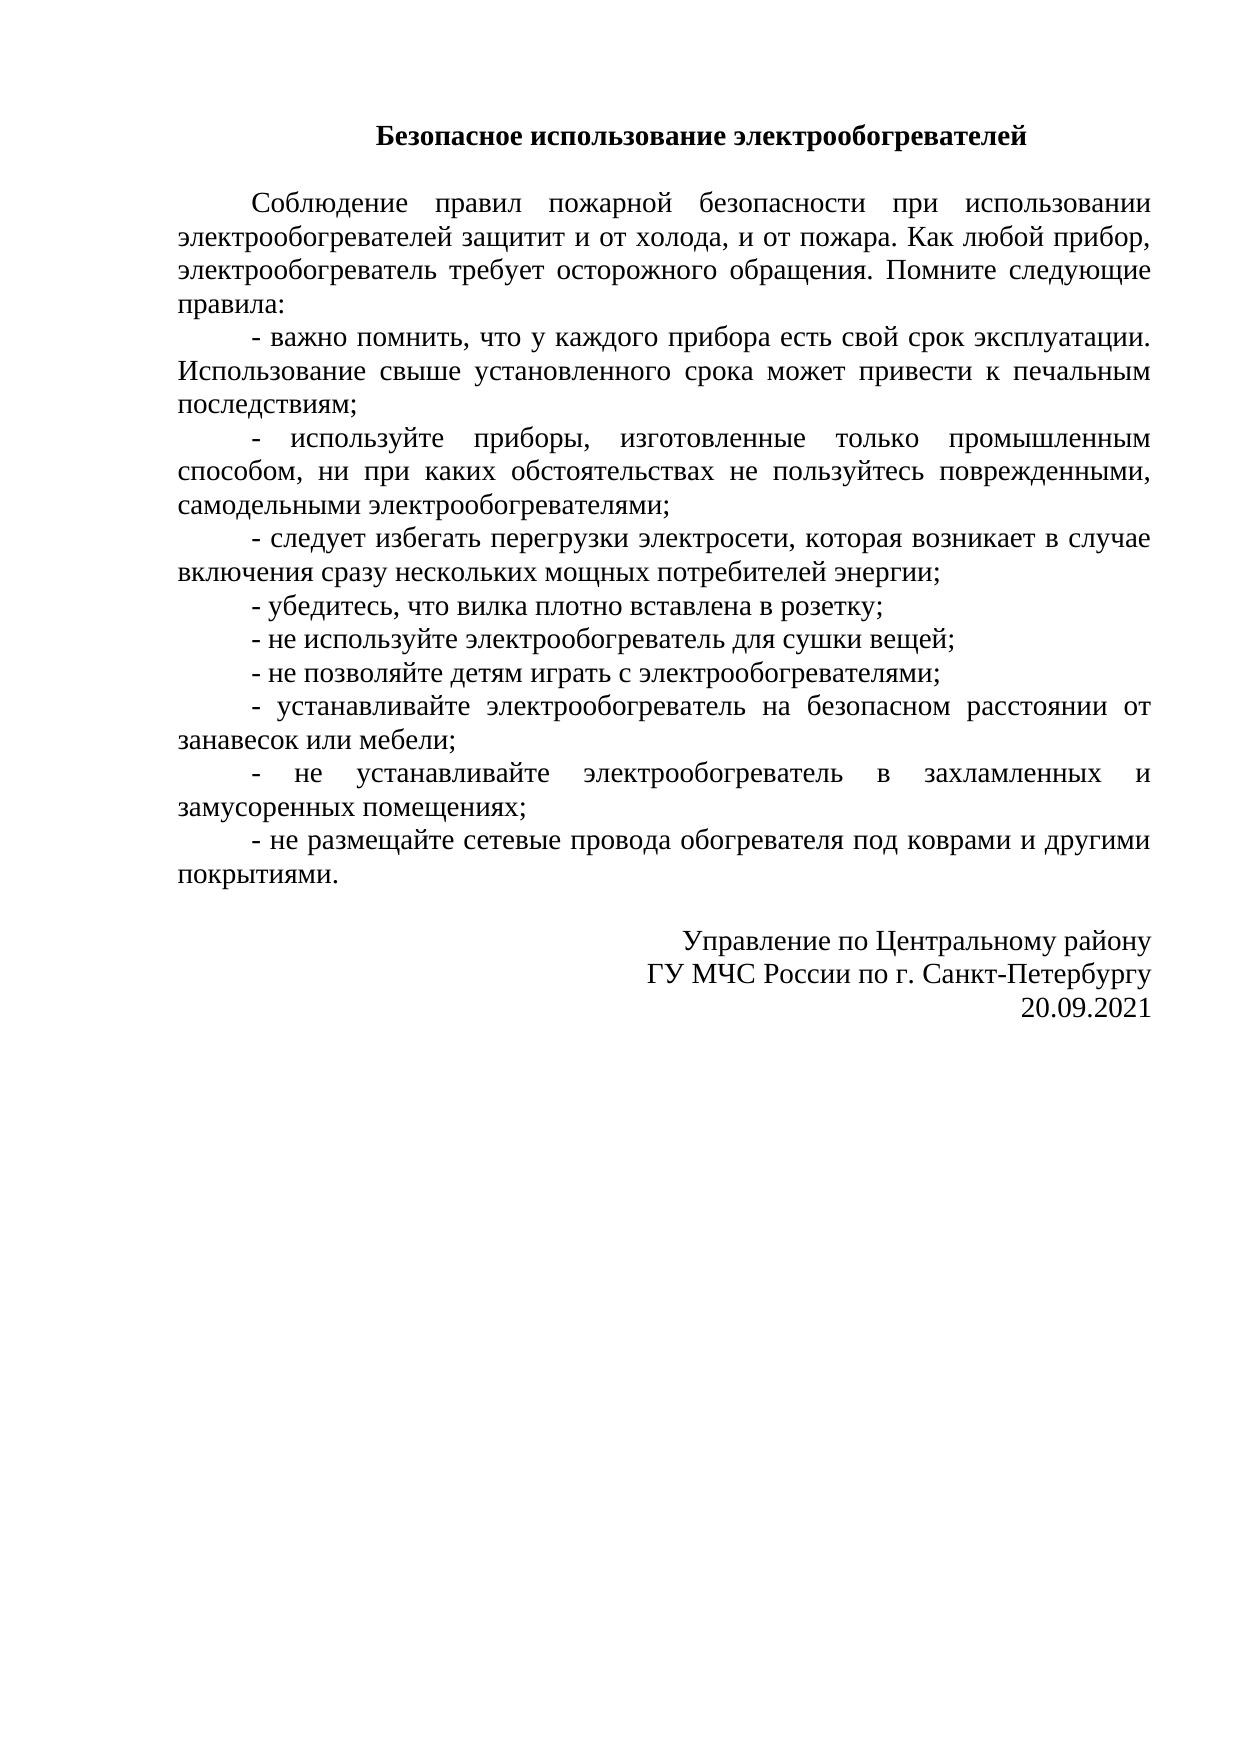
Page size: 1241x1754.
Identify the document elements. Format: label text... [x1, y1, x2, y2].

text - устанавливайте электрообогреватель на безопасном расстоянии от занавесок или мебели; [177, 688, 1152, 755]
text ГУ МЧС России по г. Санкт-Петербургу [177, 957, 1152, 990]
text - убедитесь, что вилка плотно вставлена в розетку; [177, 588, 1152, 621]
text - важно помнить, что у каждого прибора есть свой срок эксплуатации. Использование свыше установленного срока может привести к печальным последствиям; [177, 319, 1152, 420]
text 20.09.2021 [177, 990, 1152, 1024]
text Соблюдение правил пожарной безопасности при использовании электрообогревателей защитит и от холода, и от пожара. Как любой прибор, электрообогреватель требует осторожного обращения. Помните следующие правила: [177, 185, 1152, 319]
text - используйте приборы, изготовленные только промышленным способом, ни при каких обстоятельствах не пользуйтесь поврежденными, самодельными электрообогревателями; [177, 420, 1152, 521]
text - не позволяйте детям играть с электрообогревателями; [177, 655, 1152, 688]
text Безопасное использование электрообогревателей [177, 118, 1152, 152]
text - не размещайте сетевые провода обогревателя под коврами и другими покрытиями. [177, 822, 1152, 889]
text - не используйте электрообогреватель для сушки вещей; [177, 621, 1152, 655]
text - следует избегать перегрузки электросети, которая возникает в случае включения сразу нескольких мощных потребителей энергии; [177, 521, 1152, 588]
text - не устанавливайте электрообогреватель в захламленных и замусоренных помещениях; [177, 755, 1152, 822]
text Управление по Центральному району [177, 923, 1152, 957]
